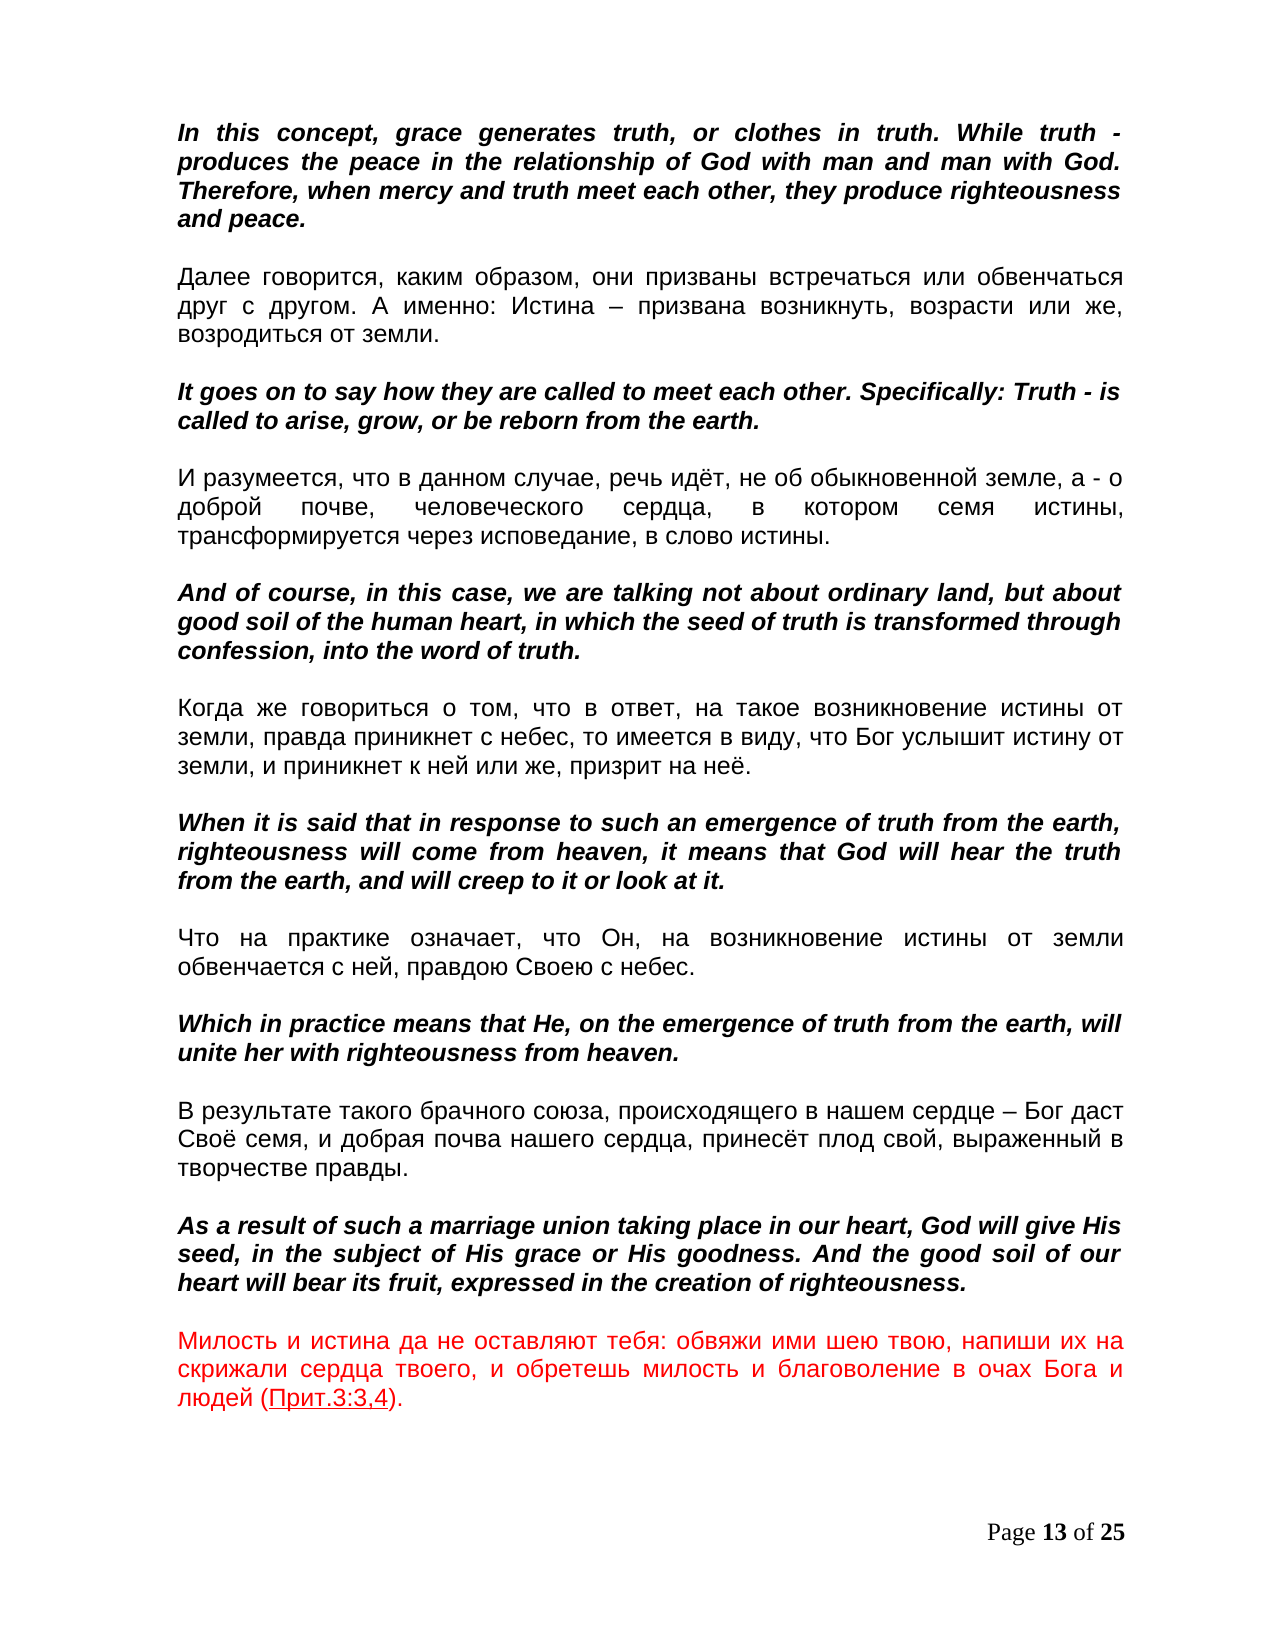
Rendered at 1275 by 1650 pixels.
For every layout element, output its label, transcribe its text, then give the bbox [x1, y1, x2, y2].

text Далее говорится, каким образом, они призваны встречаться или обвенчаться друг с другом. А именно: Истина – призвана возникнуть, возрасти или же, возродиться от земли. [177, 262, 1125, 348]
text Which in practice means that He, on the emergence of truth from the earth, will unite her with righteousness from heaven. [177, 1009, 1125, 1067]
text In this concept, grace generates truth, or clothes in truth. While truth - produces the peace in the relationship of God with man and man with God. Therefore, when mercy and truth meet each other, they produce righteousness and peace. [177, 118, 1125, 233]
text When it is said that in response to such an emergence of truth from the earth, righteousness will come from heaven, it means that God will hear the truth from the earth, and will creep to it or look at it. [177, 808, 1125, 894]
text Что на практике означает, что Он, на возникновение истины от земли обвенчается с ней, правдою Своею с небес. [177, 923, 1125, 981]
text It goes on to say how they are called to meet each other. Specifically: Truth - is called to arise, grow, or be reborn from the earth. [177, 377, 1125, 434]
text Милость и истина да не оставляют тебя: обвяжи ими шею твою, напиши их на скрижали сердца твоего, и обретешь милость и благоволение в очах Бога и людей (Прит.3:3,4). [177, 1326, 1125, 1412]
text And of course, in this case, we are talking not about ordinary land, but about good soil of the human heart, in which the seed of truth is transformed through confession, into the word of truth. [177, 578, 1125, 664]
text В результате такого брачного союза, происходящего в нашем сердце – Бог даст Своё семя, и добрая почва нашего сердца, принесёт плод свой, выраженный в творчестве правды. [177, 1096, 1125, 1182]
text Когда же говориться о том, что в ответ, на такое возникновение истины от земли, правда приникнет с небес, то имеется в виду, что Бог услышит истину от земли, и приникнет к ней или же, призрит на неё. [177, 693, 1125, 779]
text As a result of such a marriage union taking place in our heart, God will give His seed, in the subject of His grace or His goodness. And the good soil of our heart will bear its fruit, expressed in the creation of righteousness. [177, 1211, 1125, 1297]
text И разумеется, что в данном случае, речь идёт, не об обыкновенной земле, а - о доброй почве, человеческого сердца, в котором семя истины, трансформируется через исповедание, в слово истины. [177, 463, 1125, 549]
